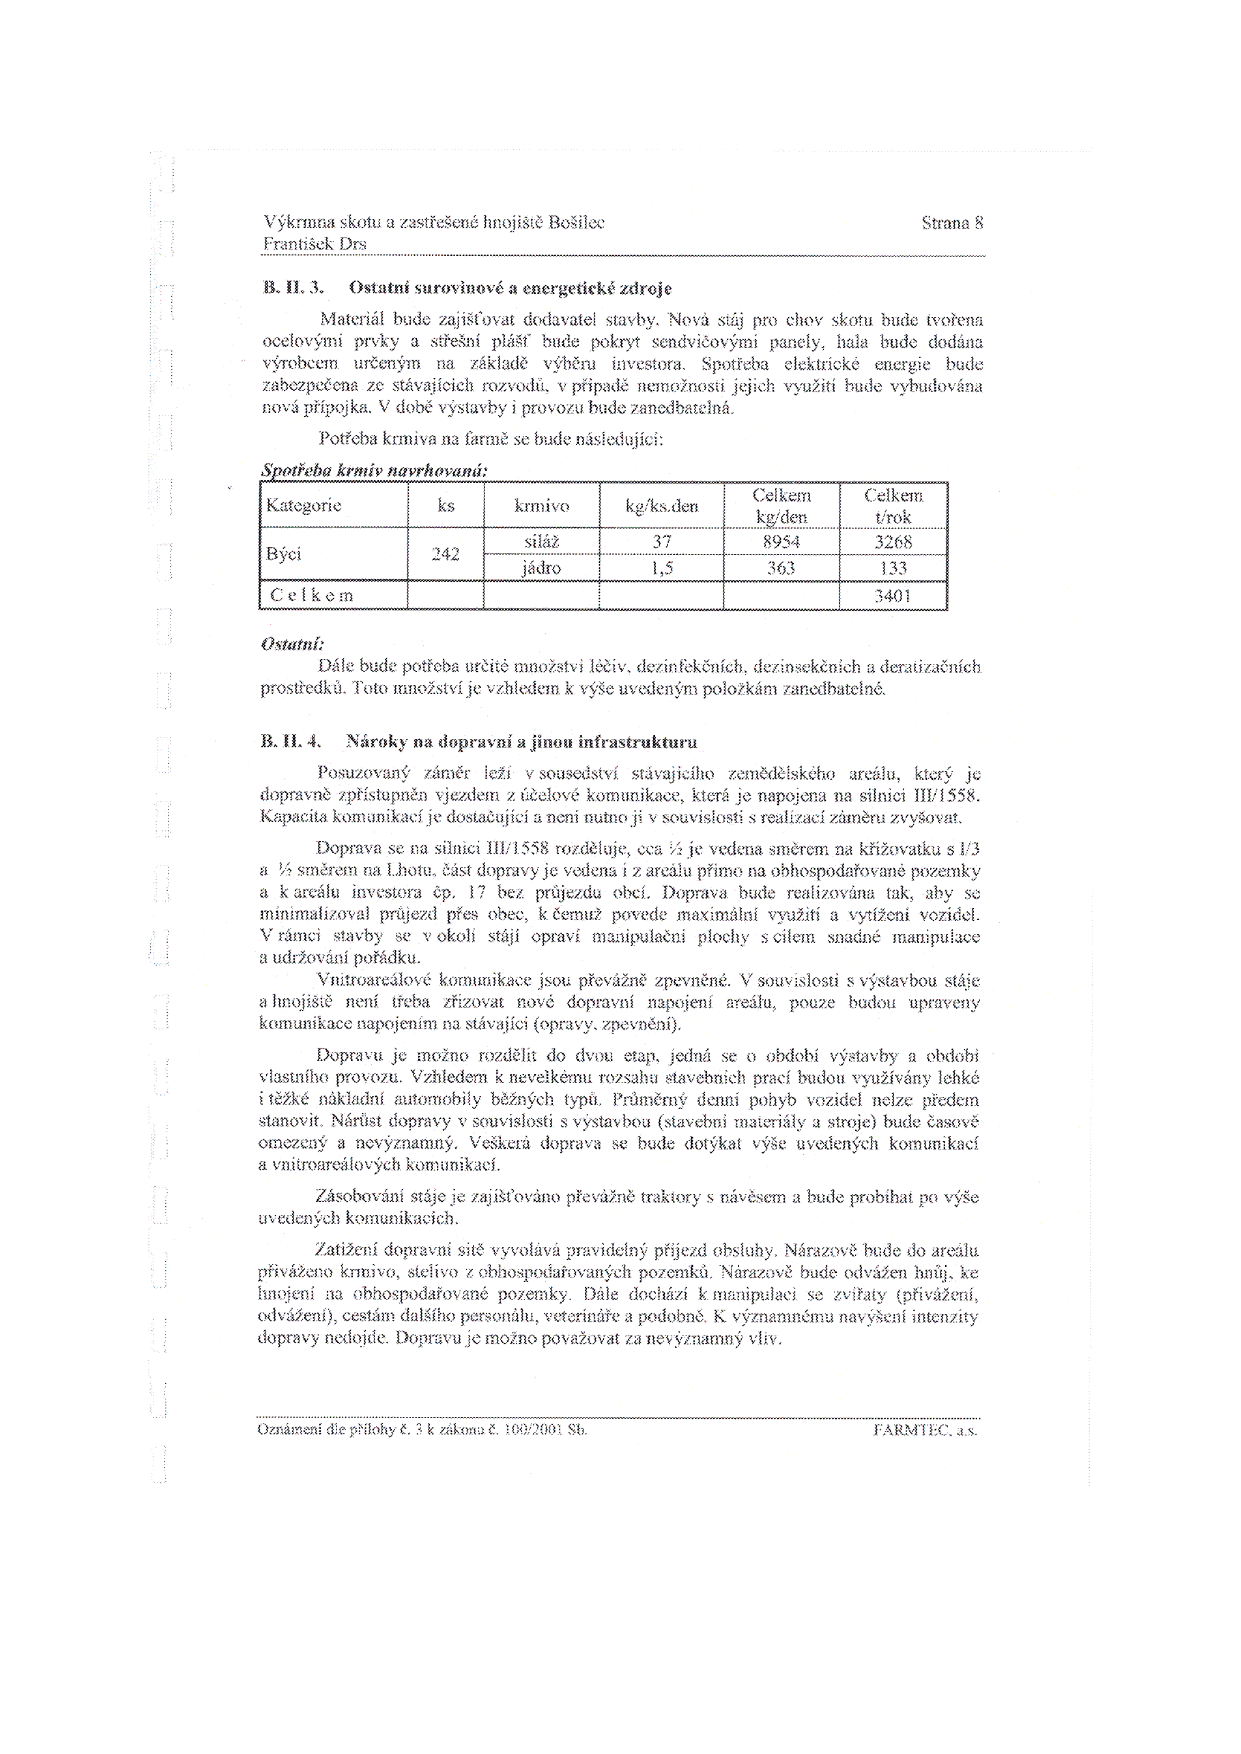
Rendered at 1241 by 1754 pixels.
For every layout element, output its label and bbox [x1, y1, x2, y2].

picture [147, 147, 1093, 1486]
